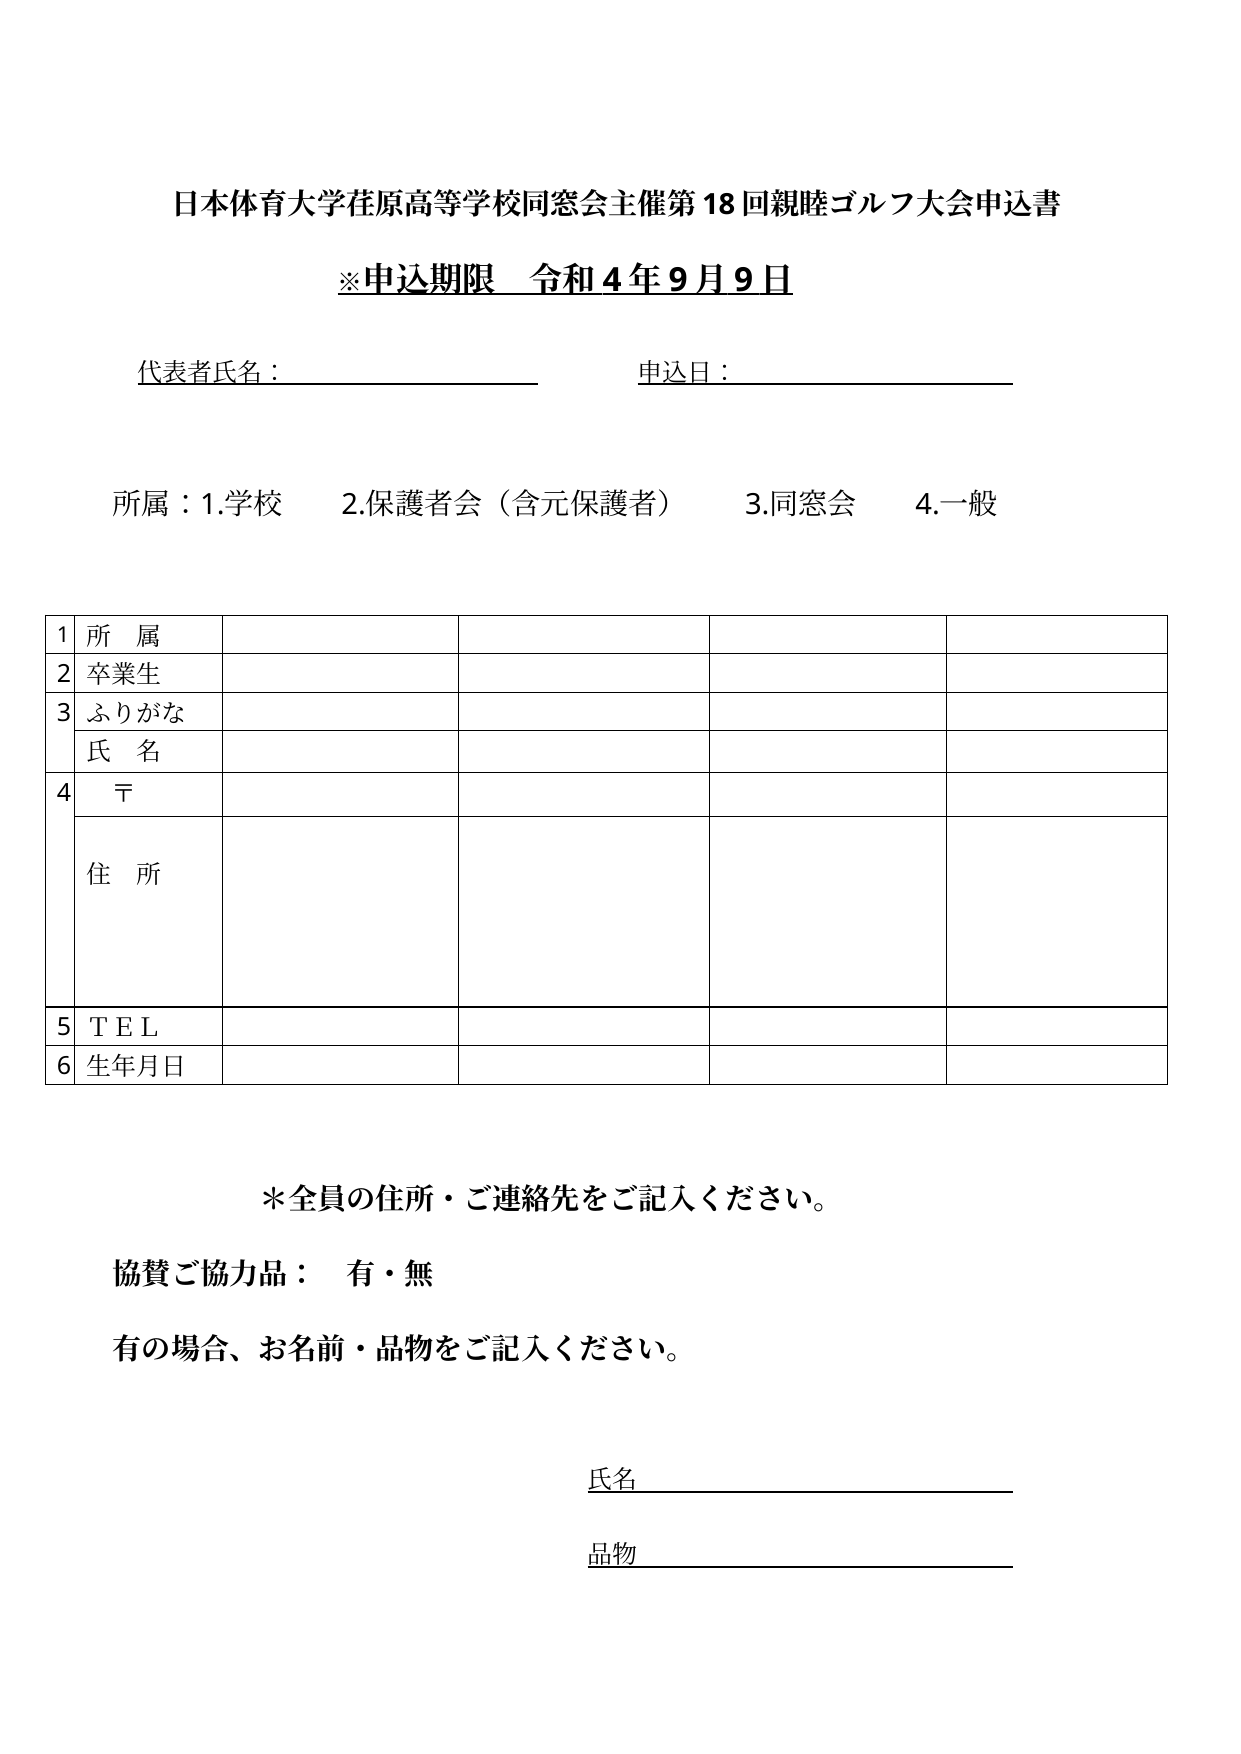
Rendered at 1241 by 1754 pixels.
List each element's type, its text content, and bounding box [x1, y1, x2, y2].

table_cell 氏 名 [75, 731, 222, 772]
text 協賛ご協力品： 有・無 [112, 1234, 1128, 1309]
table_header [947, 616, 1167, 653]
table_cell [947, 817, 1167, 1006]
table_cell 6 [46, 1046, 74, 1083]
table_cell 卒業生 [75, 654, 222, 692]
table_cell [710, 693, 946, 730]
table_cell 〒 [75, 773, 222, 816]
table_cell [459, 731, 709, 772]
table_header 1 [46, 616, 74, 653]
table_cell [710, 1046, 946, 1083]
table_cell ふりがな [75, 693, 222, 730]
table_cell [223, 1008, 458, 1045]
table_cell [710, 817, 946, 1006]
table_header 所 属 [75, 616, 222, 653]
table_cell [947, 1008, 1167, 1045]
table_cell [947, 693, 1167, 730]
table_cell [710, 731, 946, 772]
table_cell [459, 1046, 709, 1083]
text 日本体育大学荏原高等学校同窓会主催第18回親睦ゴルフ大会申込書 [112, 164, 1128, 239]
table_cell [710, 773, 946, 816]
text 代表者氏名： 申込日： [112, 352, 1128, 389]
table_cell [223, 731, 458, 772]
text 品物 [112, 1534, 1128, 1572]
table_header [223, 616, 458, 653]
text ＊全員の住所・ご連絡先をご記入ください。 [112, 1159, 1128, 1234]
table_cell [459, 817, 709, 1006]
table_cell [459, 1008, 709, 1045]
table_cell 5 [46, 1008, 74, 1045]
table_cell 住 所 [75, 817, 222, 1006]
text 有の場合、お名前・品物をご記入ください。 [112, 1309, 1128, 1384]
table_cell [459, 654, 709, 692]
table_cell [710, 654, 946, 692]
table_cell [459, 773, 709, 816]
table_header [710, 616, 946, 653]
table_cell [710, 1008, 946, 1045]
table_cell [223, 654, 458, 692]
table_cell 生年月日 [75, 1046, 222, 1083]
table_header [459, 616, 709, 653]
text ※申込期限 令和4年9月9日 [112, 239, 1128, 314]
table_cell [459, 693, 709, 730]
table_cell [947, 1046, 1167, 1083]
text 氏名 [112, 1459, 1128, 1497]
table_cell [223, 817, 458, 1006]
table_cell ＴＥＬ [75, 1008, 222, 1045]
table_cell [947, 773, 1167, 816]
table_cell [947, 731, 1167, 772]
table_cell 3 [46, 693, 74, 772]
table_cell [947, 654, 1167, 692]
table_cell 2 [46, 654, 74, 692]
table_cell [223, 693, 458, 730]
text 所属：1.学校 2.保護者会（含元保護者） 3.同窓会 4.一般 [112, 464, 1128, 539]
table_cell 4 [46, 773, 74, 1006]
table_cell [223, 773, 458, 816]
table_cell [223, 1046, 458, 1083]
